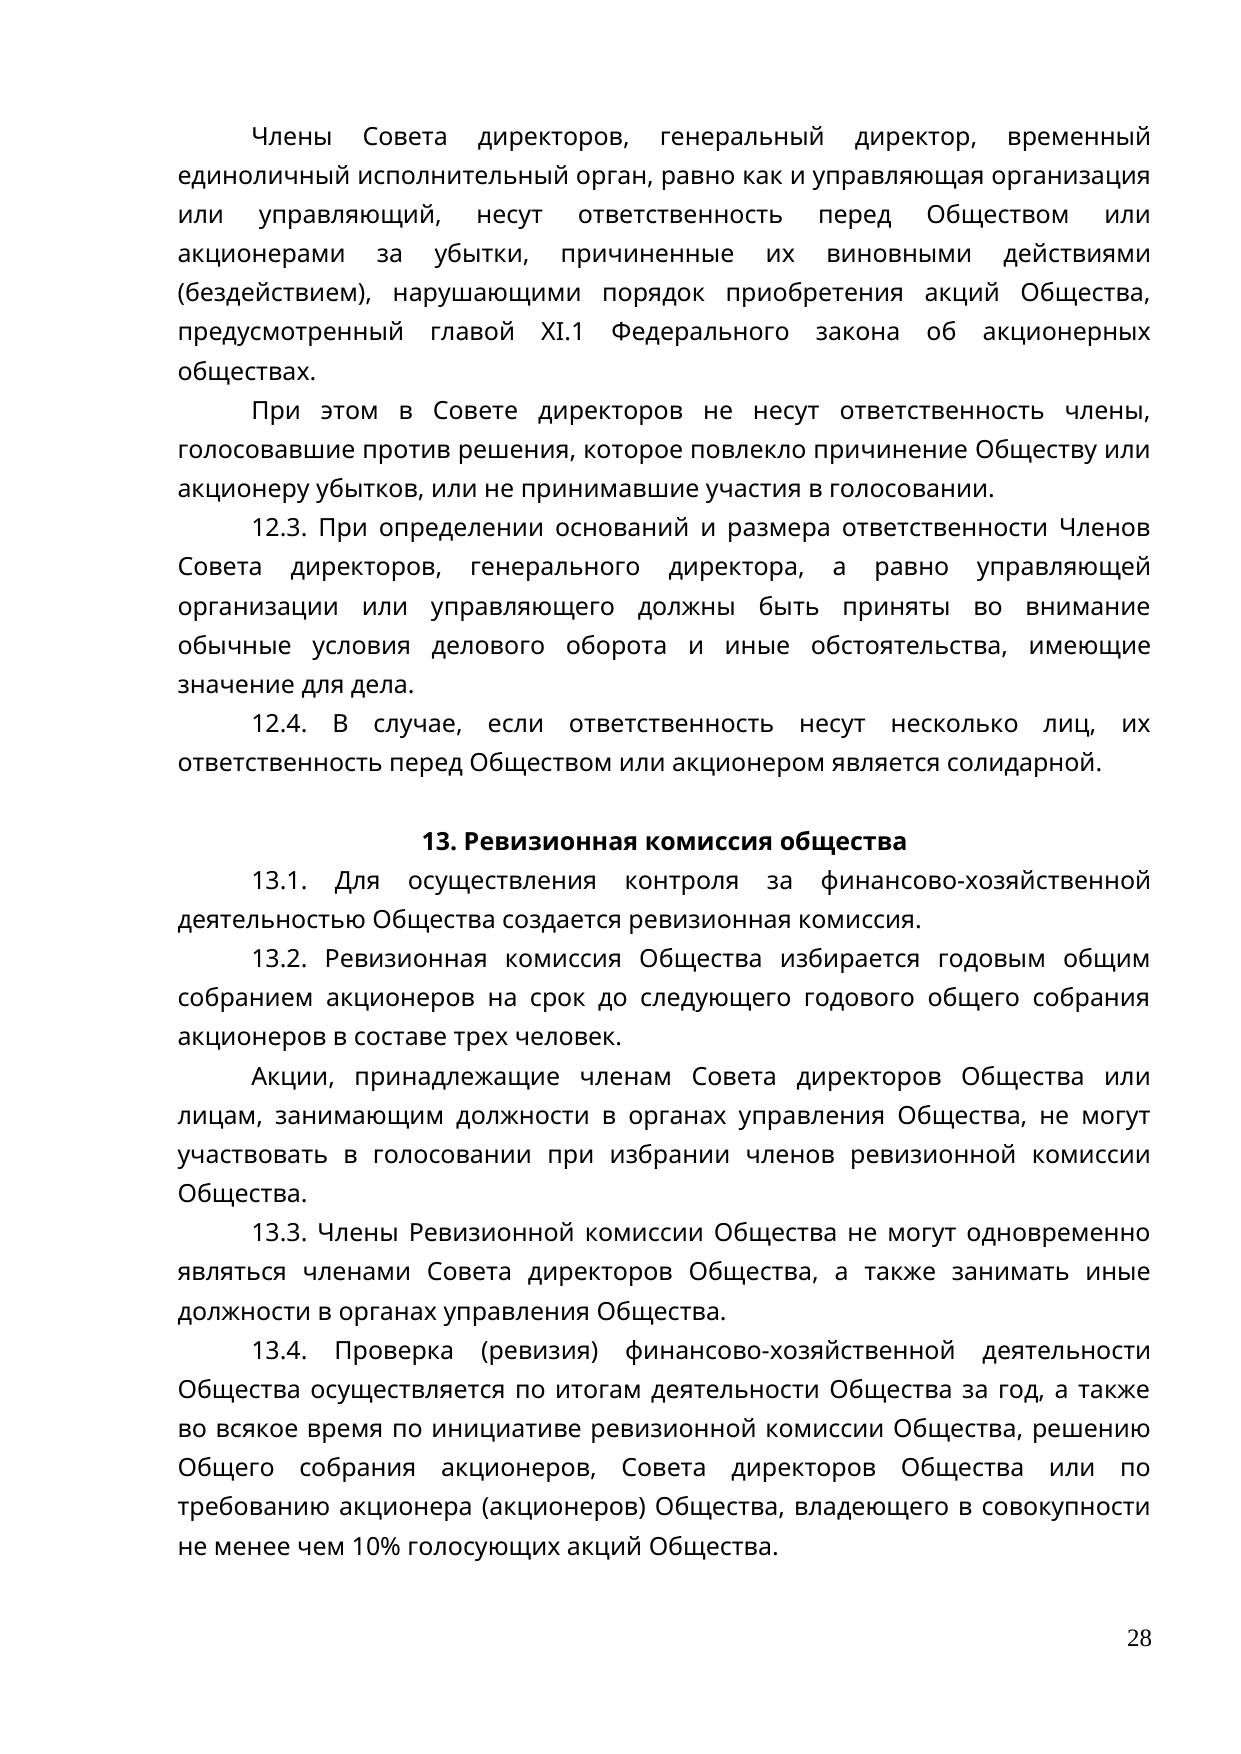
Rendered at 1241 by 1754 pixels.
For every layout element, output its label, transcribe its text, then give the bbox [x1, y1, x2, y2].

text 13. Ревизионная комиссия общества [177, 823, 1152, 857]
text 13.4. Проверка (ревизия) финансово-хозяйственной деятельности Общества осуществляется по итогам деятельности Общества за год, а также во всякое время по инициативе ревизионной комиссии Общества, решению Общего собрания акционеров, Совета директоров Общества или по требованию акционера (акционеров) Общества, владеющего в совокупности не менее чем 10% голосующих акций Общества. [177, 1332, 1152, 1562]
text 13.1. Для осуществления контроля за финансово-хозяйственной деятельностью Общества создается ревизионная комиссия. [177, 862, 1152, 936]
text 12.4. В случае, если ответственность несут несколько лиц, их ответственность перед Обществом или акционером является солидарной. [177, 706, 1152, 779]
text При этом в Совете директоров не несут ответственность члены, голосовавшие против решения, которое повлекло причинение Обществу или акционеру убытков, или не принимавшие участия в голосовании. [177, 392, 1152, 505]
text 12.3. При определении оснований и размера ответственности Членов Совета директоров, генерального директора, а равно управляющей организации или управляющего должны быть приняты во внимание обычные условия делового оборота и иные обстоятельства, имеющие значение для дела. [177, 510, 1152, 701]
text Акции, принадлежащие членам Совета директоров Общества или лицам, занимающим должности в органах управления Общества, не могут участвовать в голосовании при избрании членов ревизионной комиссии Общества. [177, 1058, 1152, 1210]
text Члены Совета директоров, генеральный директор, временный единоличный исполнительный орган, равно как и управляющая организация или управляющий, несут ответственность перед Обществом или акционерами за убытки, причиненные их виновными действиями (бездействием), нарушающими порядок приобретения акций Общества, предусмотренный главой XI.1 Федерального закона об акционерных обществах. [177, 118, 1152, 387]
text 13.2. Ревизионная комиссия Общества избирается годовым общим собранием акционеров на срок до следующего годового общего собрания акционеров в составе трех человек. [177, 941, 1152, 1053]
text 13.3. Члены Ревизионной комиссии Общества не могут одновременно являться членами Совета директоров Общества, а также занимать иные должности в органах управления Общества. [177, 1215, 1152, 1327]
